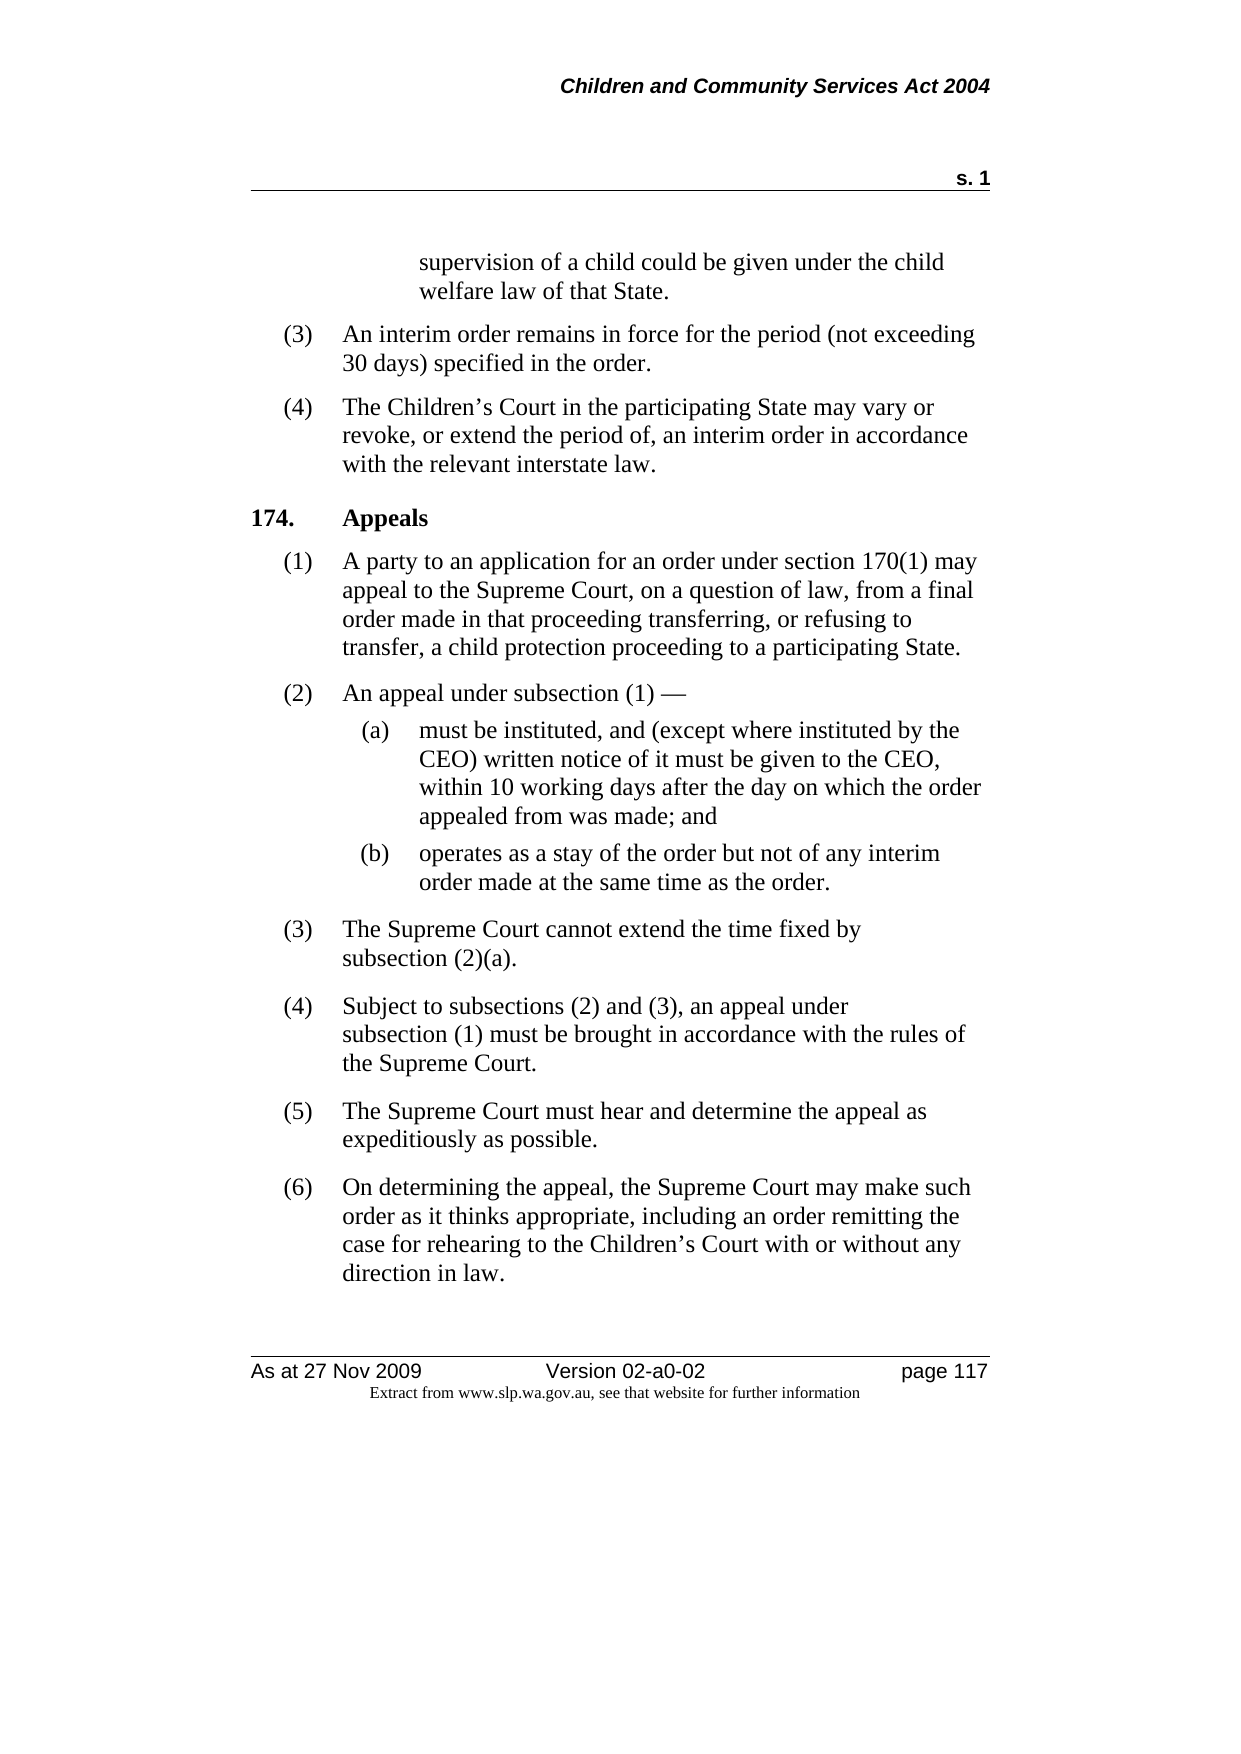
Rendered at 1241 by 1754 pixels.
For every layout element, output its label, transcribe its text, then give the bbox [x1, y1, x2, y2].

text (a) must be instituted, and (except where instituted by the CEO) written notice of it must be given to the CEO, within 10 working days after the day on which the order appealed from was made; and [251, 715, 990, 830]
subtitle 174. Appeals [251, 503, 990, 532]
text (3) An interim order remains in force for the period (not exceeding 30 days) specified in the order. [251, 319, 990, 377]
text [251, 247, 990, 305]
text (4) Subject to subsections (2) and (3), an appeal under subsection (1) must be brought in accordance with the rules of the Supreme Court. [251, 991, 990, 1077]
text (4) The Children’s Court in the participating State may vary or revoke, or extend the period of, an interim order in accordance with the relevant interstate law. [251, 392, 990, 478]
text (3) The Supreme Court cannot extend the time fixed by subsection (2)(a). [251, 914, 990, 972]
text (6) On determining the appeal, the Supreme Court may make such order as it thinks appropriate, including an order remitting the case for rehearing to the Children’s Court with or without any direction in law. [251, 1172, 990, 1287]
text (5) The Supreme Court must hear and determine the appeal as expeditiously as possible. [251, 1096, 990, 1153]
text (1) A party to an application for an order under section 170(1) may appeal to the Supreme Court, on a question of law, from a final order made in that proceeding transferring, or refusing to transfer, a child protection proceeding to a participating State. [251, 546, 990, 661]
text (2) An appeal under subsection (1) — [251, 678, 990, 707]
text (b) operates as a stay of the order but not of any interim order made at the same time as the order. [251, 838, 990, 896]
